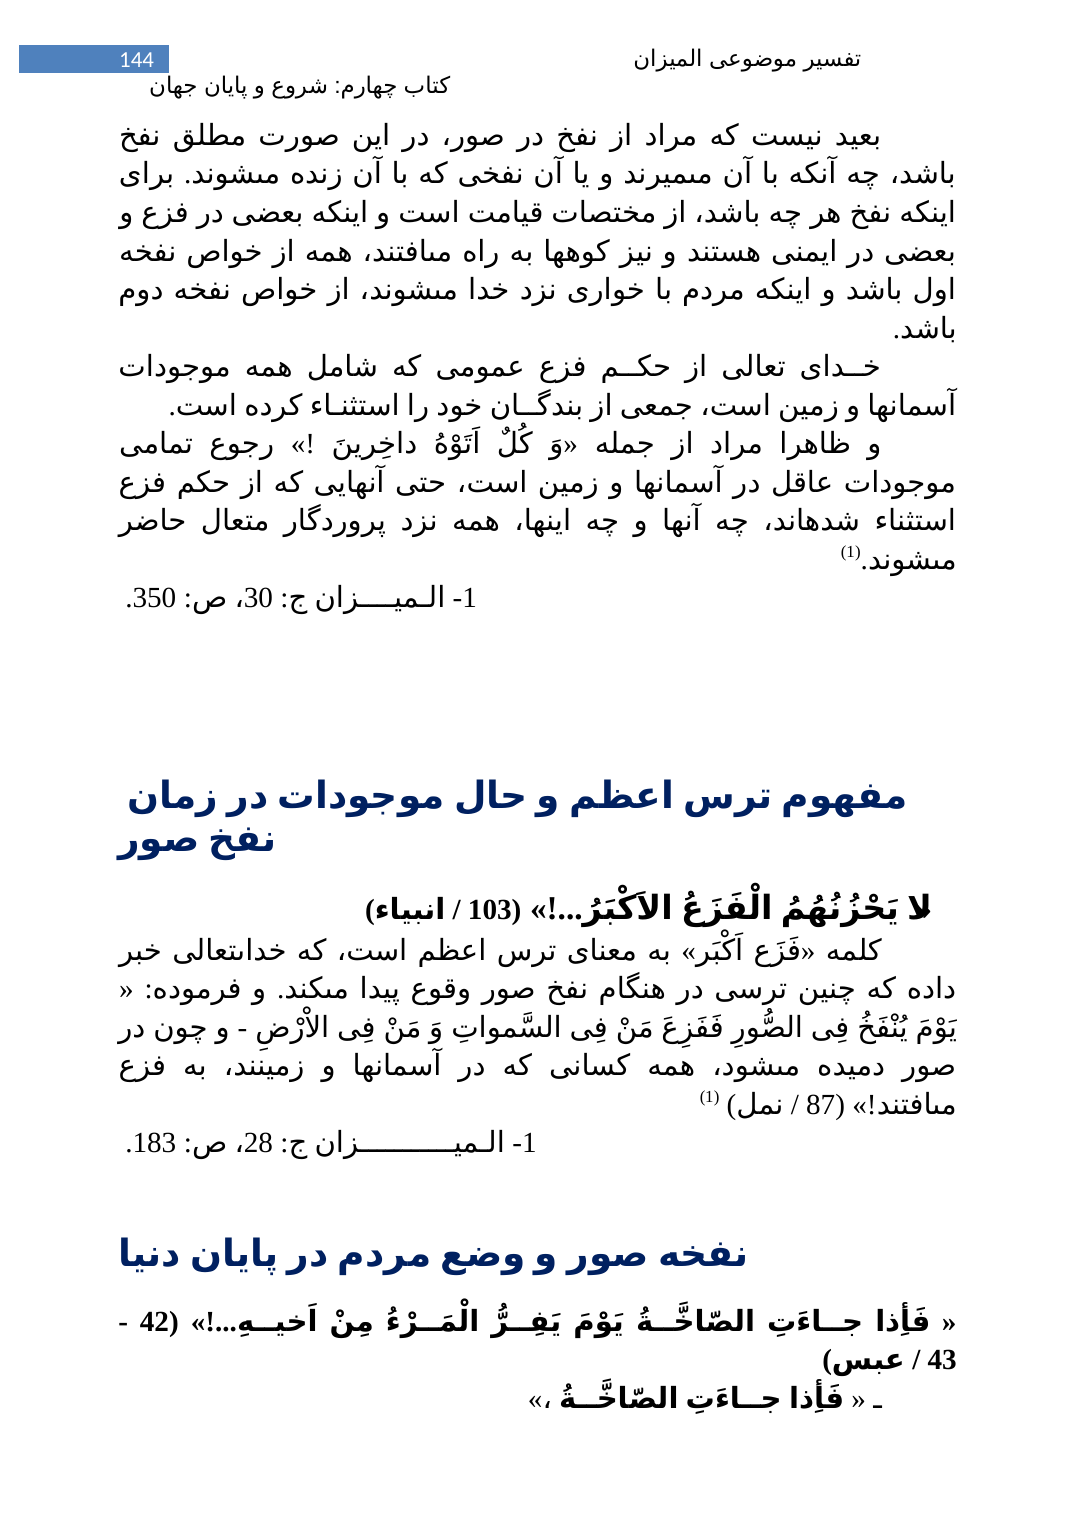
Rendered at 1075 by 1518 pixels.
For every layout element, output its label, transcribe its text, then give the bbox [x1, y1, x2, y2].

subtitle مفهوم‏ ترس اعظم و حال موجودات در زمان نفخ صور [118, 773, 957, 859]
text 1- الـميـــــــــــزان ج: 28، ص: 183. [118, 1125, 957, 1159]
text بعيد نيست كه مراد از نفخ در صور، در اين صورت مطلق نفخ باشد، چه آن‏كه با آن مى‏ميرند و يا آن نفخى كه با آن زنده مى‏شوند. براى اين‏كه نفخ هر چه باشد، از مختصات قيامت است و اين‏كه بعضى در فزع و بعضى در ايمنى هستند و نيز كوه‏ها به راه مى‏افتند، همه از خواص نفخه اول باشد و اين‏كه مردم با خوارى نزد خدا مى‏شوند، از خواص نفخه دوم باشد. [118, 118, 957, 344]
text و ظاهرا مراد از جمله «وَ كُلٌ اَتَوْهُ داخِرينَ !» رجوع تمامى موجودات عاقل در آسمان‏ها و زمين است، حتى آن‏هايى كه از حكم فزع استثناء شده‏اند، چه آن‏ها و چه اين‏ها، همه نزد پروردگار متعال حاضر مى‏شوند.(1) [118, 426, 957, 576]
text خــداى تعالى از حكــم فزع عمومى كه شامل همه موجودات آسمان‏ها و زمين است، جمعى از بندگــان خود را استثنـاء كرده است. [118, 349, 957, 421]
subtitle نفخه صور و وضع مردم در پايان دنيا [118, 1232, 957, 1275]
text ـ « فَأِذا جــاءَتِ الصّاخَّــةُ ،» [118, 1381, 957, 1414]
text كلمه «فَزَع اَكْبَر» به معناى ترس اعظم است، كه خداى‏تعالى خبر داده كه چنين ترسى در هنگام نفخ صور وقوع پيدا مى‏كند. و فرموده: « يَوْمَ يُنْفَخُ فِى الصُّورِ فَفَزِعَ مَنْ فِى السَّمواتِ وَ مَنْ فِى الاْرْضِ - و چون در صور دميده مى‏شود، همه كسانى كه در آسمان‏ها و زمينند، به فزع مى‏افتند!» (87 / نمل) (1) [118, 933, 957, 1120]
text 1- الـميــــزان ج: 30، ص: 350. [118, 581, 957, 614]
text « فَأِذا جــاءَتِ الصّاخَّــةُ يَوْمَ يَفِــرُّ الْمَــرْءُ مِنْ اَخيــهِ...!» (42 - 43 / عبس) [118, 1304, 957, 1376]
text « لا يَحْزُنُهُمُ‏ الْفَزَعُ ‏الاَكْبَرُ...!» (103 / انبياء) [118, 888, 957, 927]
